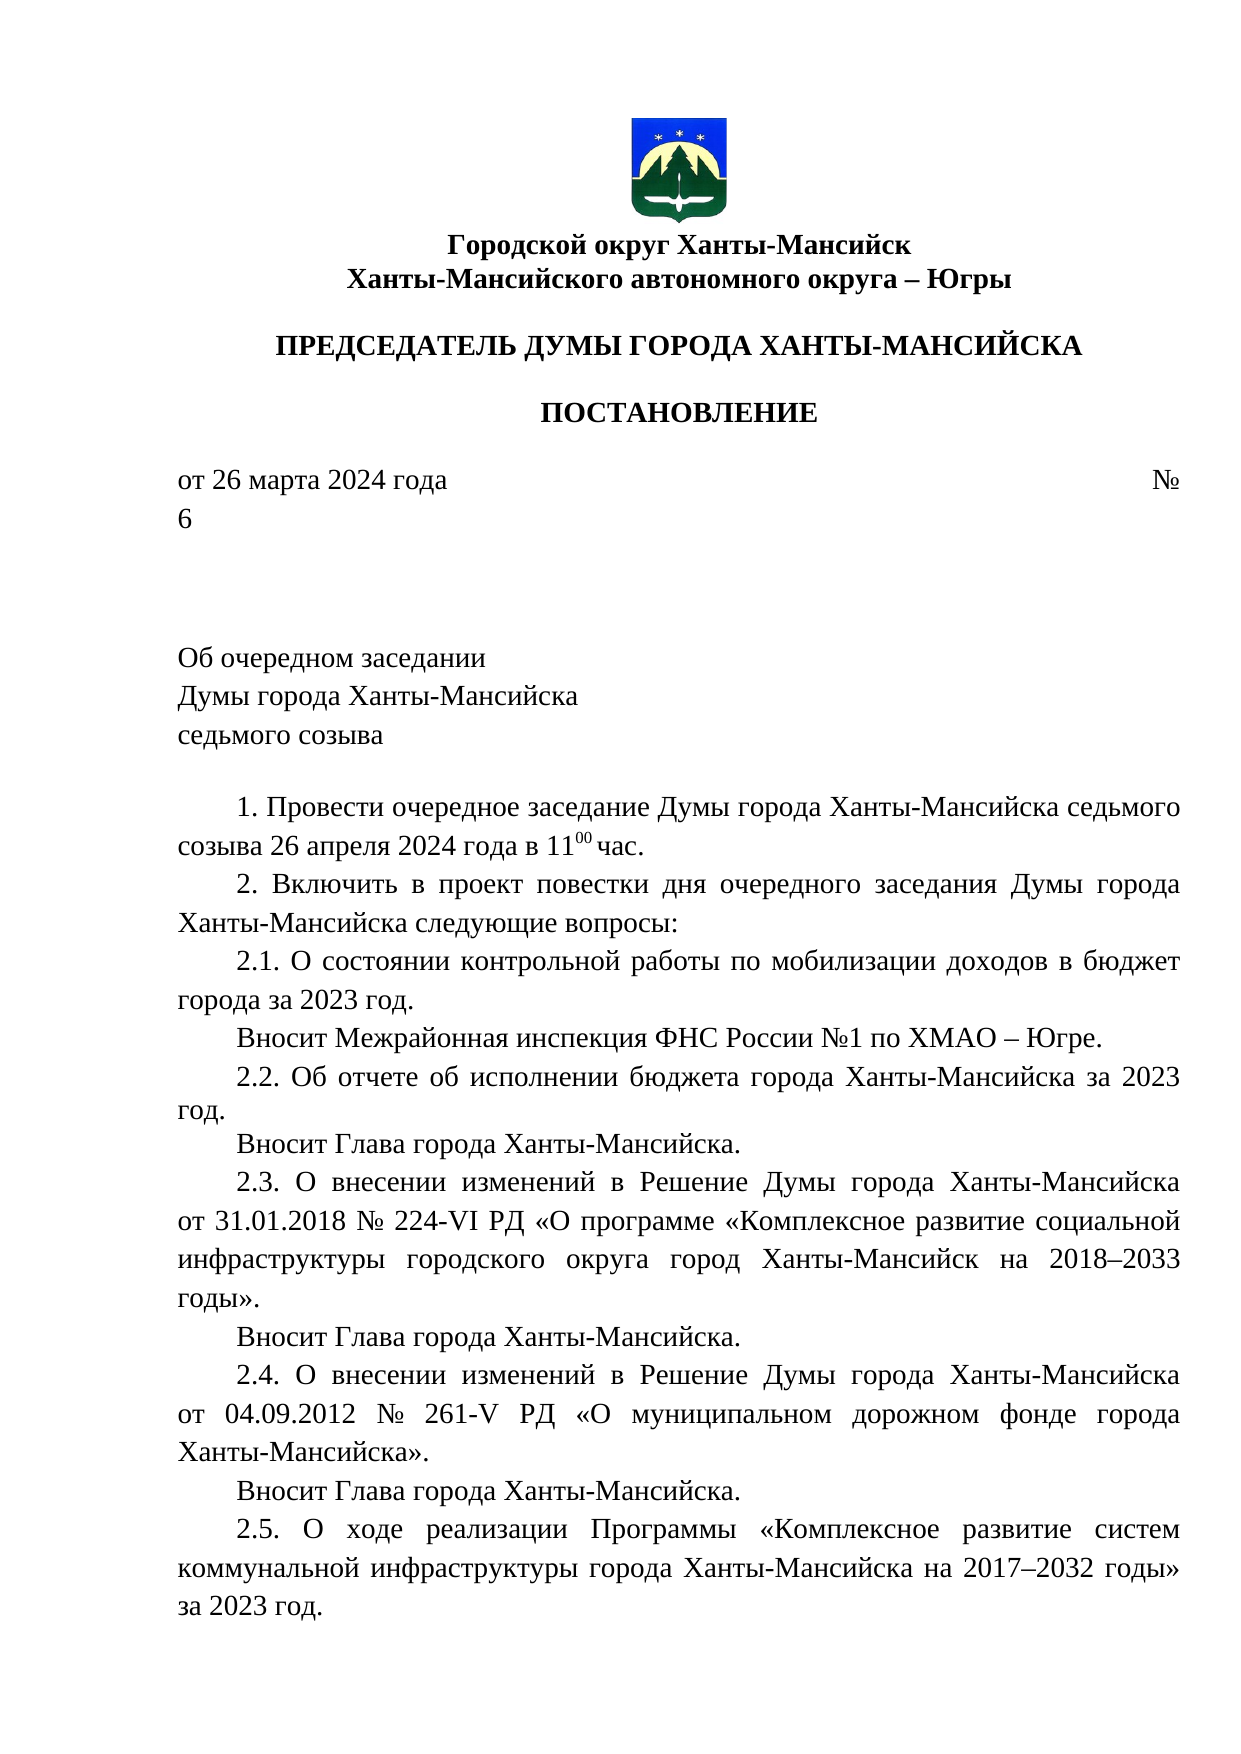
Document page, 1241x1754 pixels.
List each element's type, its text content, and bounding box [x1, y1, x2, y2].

subtitle Думы города Ханты-Мансийска [177, 678, 1181, 712]
text Вносит Глава города Ханты-Мансийска. [177, 1126, 1181, 1159]
text 1. Провести очередное заседание Думы города Ханты-Мансийска седьмого созыва 26 апреля 2024 года в 1100 час. [177, 789, 1181, 861]
text 2.4. О внесении изменений в Решение Думы города Ханты-Мансийска от 04.09.2012 № 261-V РД «О муниципальном дорожном фонде города Ханты-Мансийска». [177, 1357, 1181, 1468]
text Вносит Глава города Ханты-Мансийска. [177, 1473, 1181, 1506]
subtitle Об очередном заседании [177, 640, 1181, 673]
text Вносит Глава города Ханты-Мансийска. [177, 1319, 1181, 1352]
subtitle ПОСТАНОВЛЕНИЕ [177, 395, 1181, 429]
subtitle ПРЕДСЕДАТЕЛЬ ДУМЫ ГОРОДА ХАНТЫ-МАНСИЙСКА [177, 328, 1181, 362]
text 2. Включить в проект повестки дня очередного заседания Думы города Ханты-Мансийска следующие вопросы: [177, 866, 1181, 938]
text Городской округ Ханты-Мансийск [177, 227, 1181, 261]
text 2.3. О внесении изменений в Решение Думы города Ханты-Мансийска от 31.01.2018 № 224-VI РД «О программе «Комплексное развитие социальной инфраструктуры городского округа город Ханты-Мансийск на 2018–2033 годы». [177, 1164, 1181, 1314]
picture [631, 118, 727, 224]
text Вносит Межрайонная инспекция ФНС России №1 по ХМАО – Югре. [177, 1020, 1181, 1054]
subtitle седьмого созыва [177, 717, 1181, 751]
text Ханты-Мансийского автономного округа – Югры [177, 261, 1181, 294]
text 2.1. О состоянии контрольной работы по мобилизации доходов в бюджет города за 2023 год. [177, 943, 1181, 1015]
text от 26 марта 2024 года № 6 [177, 462, 1181, 534]
text 2.2. Об отчете об исполнении бюджета города Ханты-Мансийска за 2023 год. [177, 1059, 1181, 1126]
text 2.5. О ходе реализации Программы «Комплексное развитие систем коммунальной инфраструктуры города Ханты-Мансийска на 2017–2032 годы» за 2023 год. [177, 1511, 1181, 1622]
